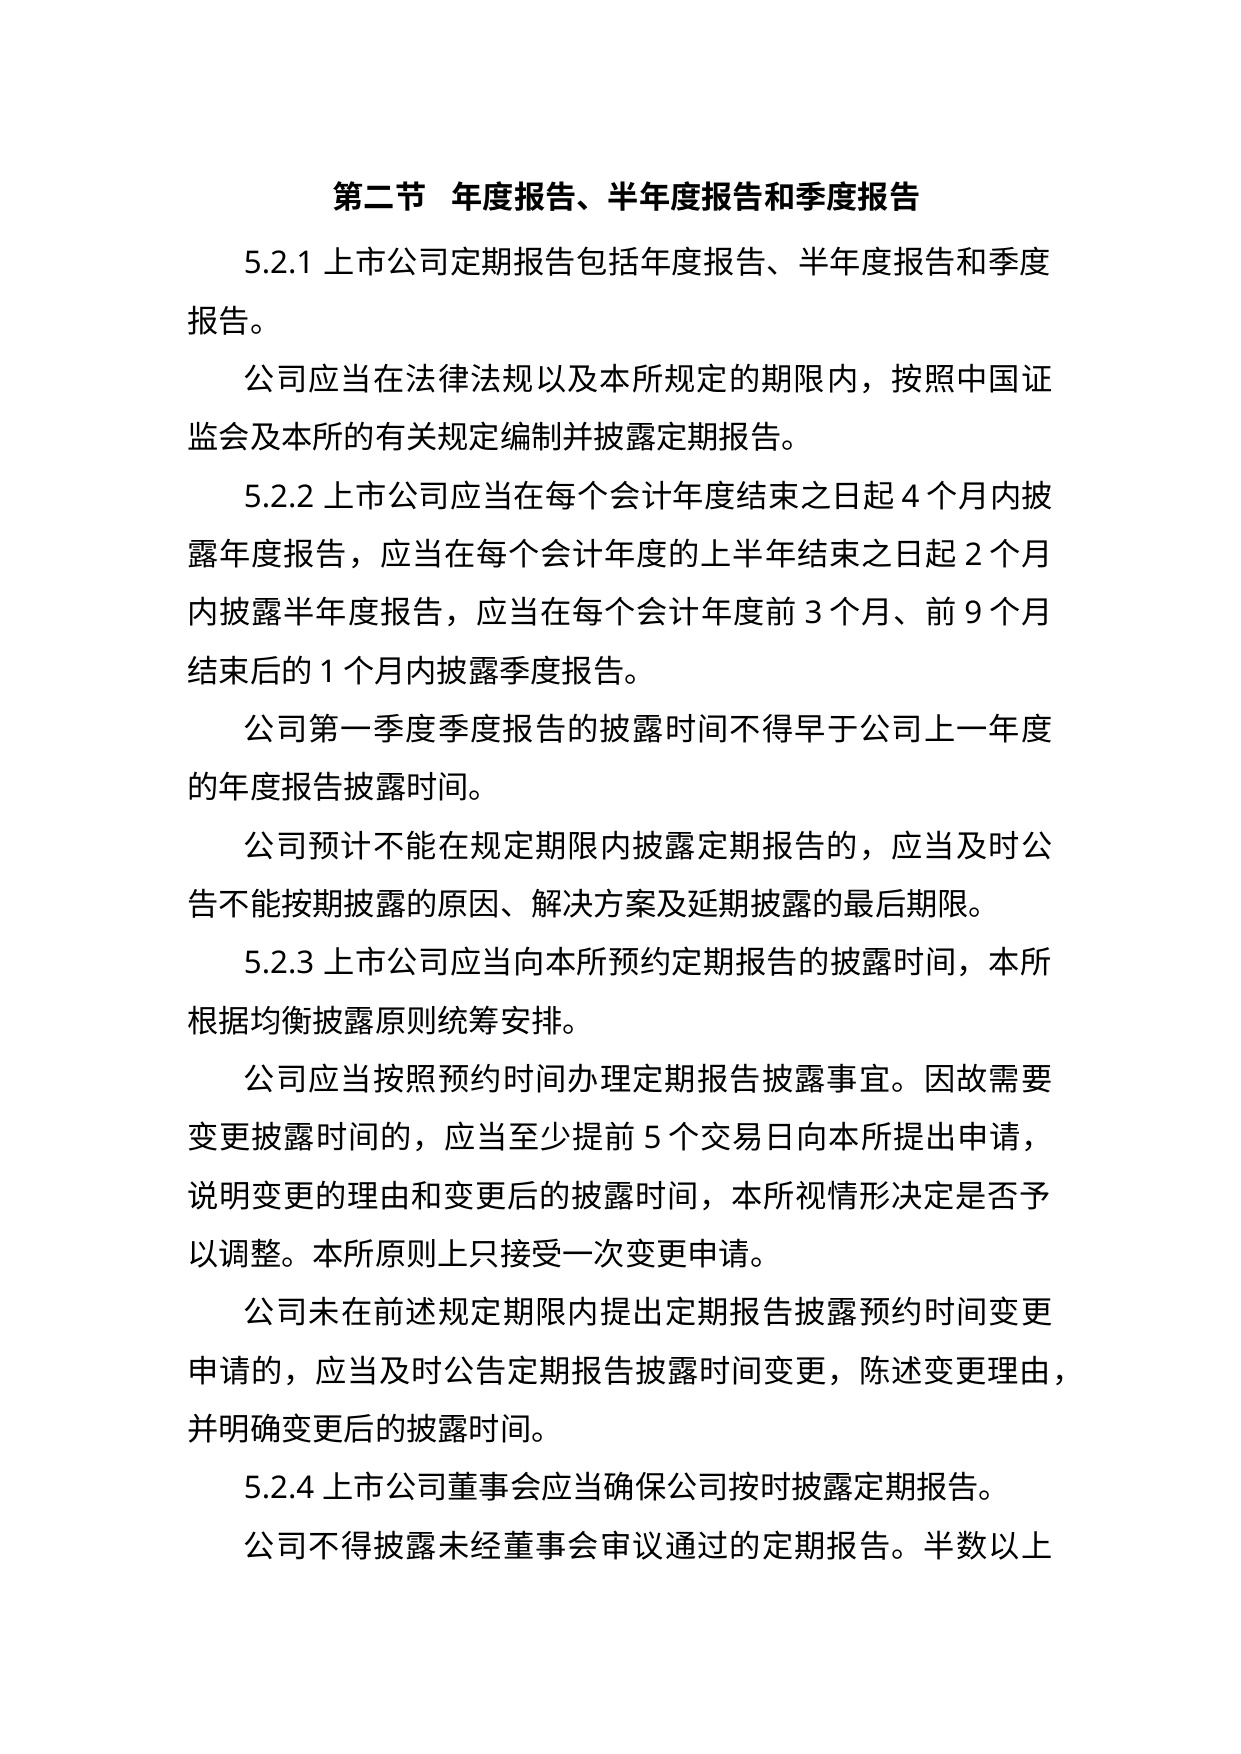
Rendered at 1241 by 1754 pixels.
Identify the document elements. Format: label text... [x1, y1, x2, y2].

text 公司应当在法律法规以及本所规定的期限内，按照中国证监会及本所的有关规定编制并披露定期报告。 [187, 344, 1053, 460]
text 公司预计不能在规定期限内披露定期报告的，应当及时公告不能按期披露的原因、解决方案及延期披露的最后期限。 [187, 810, 1053, 927]
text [187, 1510, 1053, 1569]
text 公司未在前述规定期限内提出定期报告披露预约时间变更申请的，应当及时公告定期报告披露时间变更，陈述变更理由，并明确变更后的披露时间。 [187, 1277, 1053, 1452]
text 5.2.2 上市公司应当在每个会计年度结束之日起4个月内披露年度报告，应当在每个会计年度的上半年结束之日起2个月内披露半年度报告，应当在每个会计年度前3个月、前9个月结束后的1个月内披露季度报告。 [187, 460, 1053, 694]
text 5.2.4 上市公司董事会应当确保公司按时披露定期报告。 [187, 1452, 1053, 1510]
text 5.2.1 上市公司定期报告包括年度报告、半年度报告和季度报告。 [187, 227, 1053, 344]
text 公司应当按照预约时间办理定期报告披露事宜。因故需要变更披露时间的，应当至少提前5个交易日向本所提出申请，说明变更的理由和变更后的披露时间，本所视情形决定是否予以调整。本所原则上只接受一次变更申请。 [187, 1044, 1053, 1277]
text 公司第一季度季度报告的披露时间不得早于公司上一年度的年度报告披露时间。 [187, 694, 1053, 810]
text 5.2.3 上市公司应当向本所预约定期报告的披露时间，本所根据均衡披露原则统筹安排。 [187, 927, 1053, 1044]
subtitle 年度报告、半年度报告和季度报告 [247, 162, 1053, 227]
